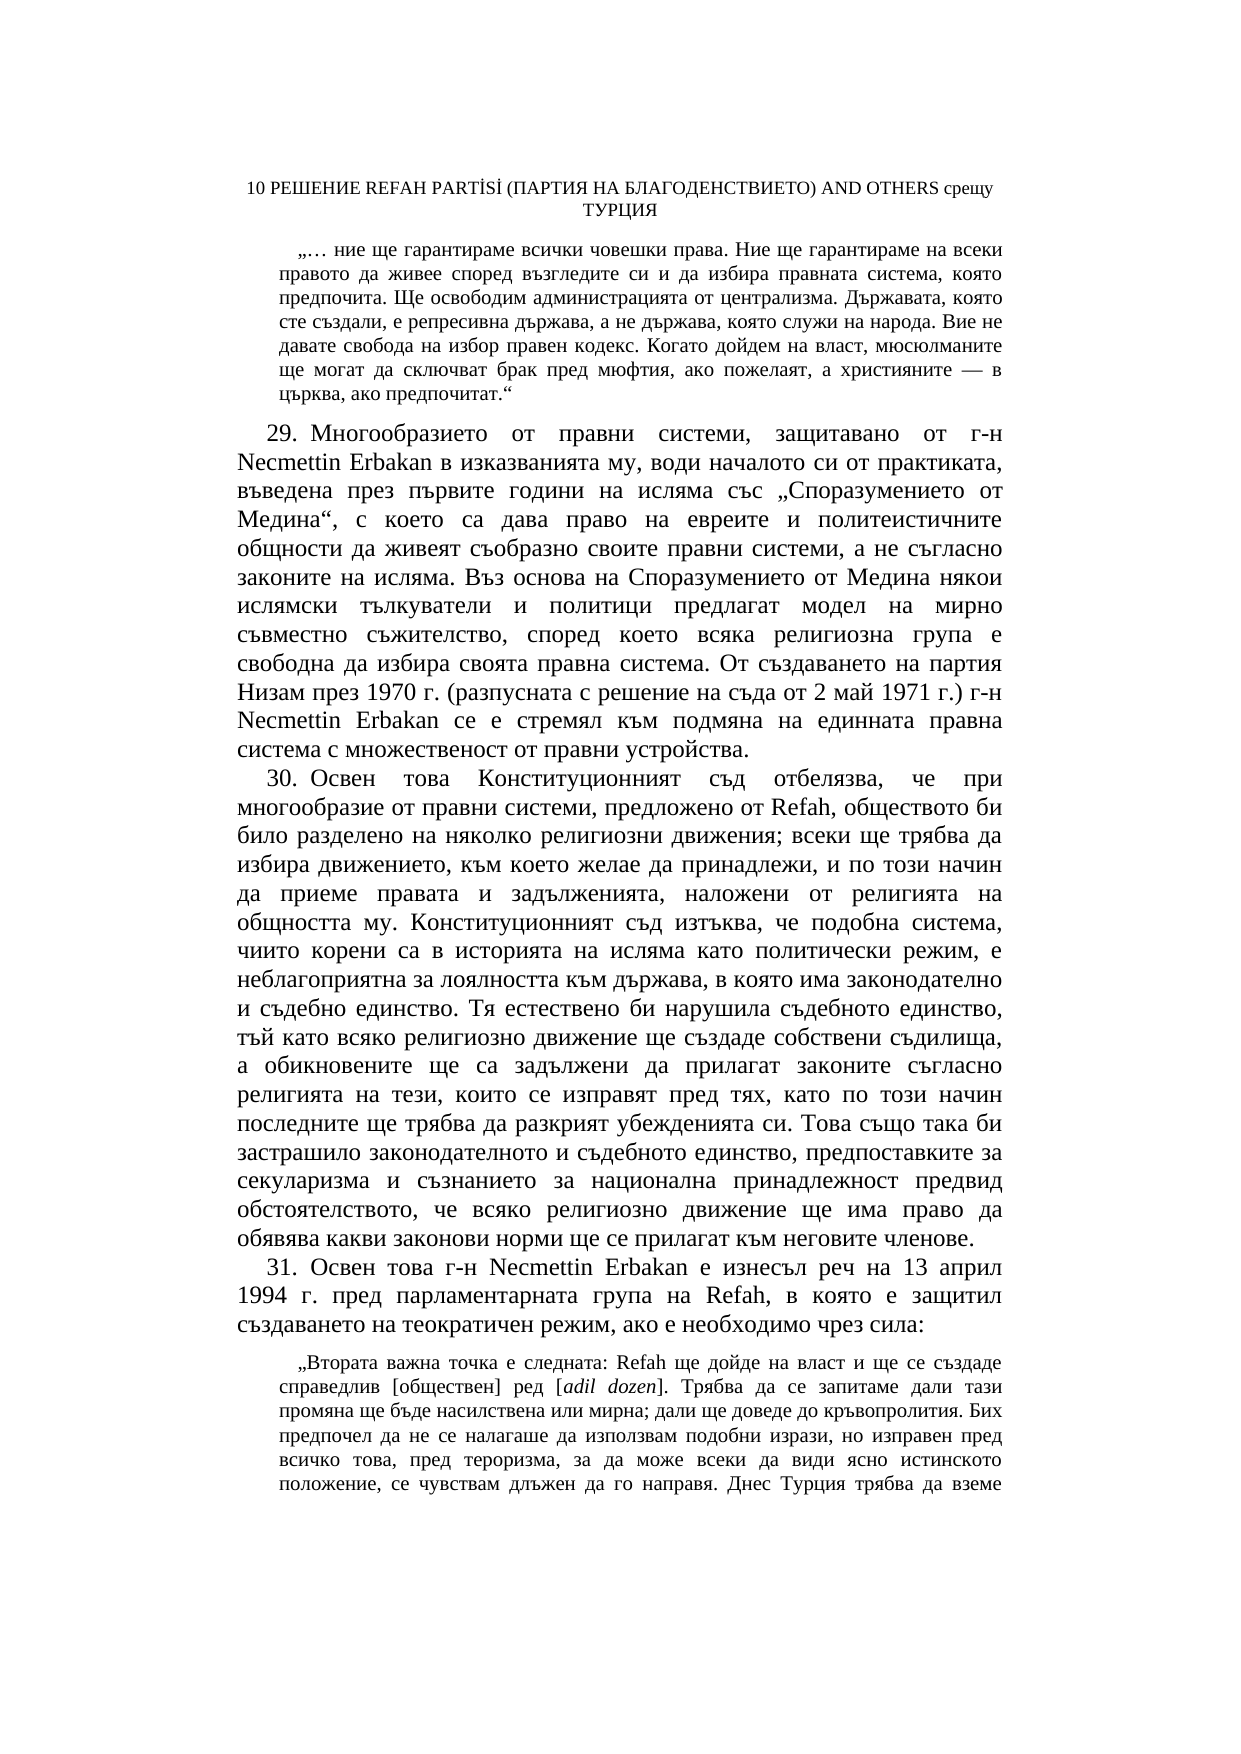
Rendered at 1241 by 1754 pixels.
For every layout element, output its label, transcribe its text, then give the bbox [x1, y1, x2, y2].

text „… ние ще гарантираме всички човешки права. Ние ще гарантираме на всеки правото да живее според възгледите си и да избира правната система, която предпочита. Ще освободим администрацията от централизма. Държавата, която сте създали, е репресивна държава, а не държава, която служи на народа. Вие не давате свобода на избор правен кодекс. Когато дойдем на власт, мюсюлманите ще могат да сключват брак пред мюфтия, ако пожелаят, а християните — в църква, ако предпочитат.“ [279, 237, 1003, 405]
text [279, 1350, 1003, 1495]
